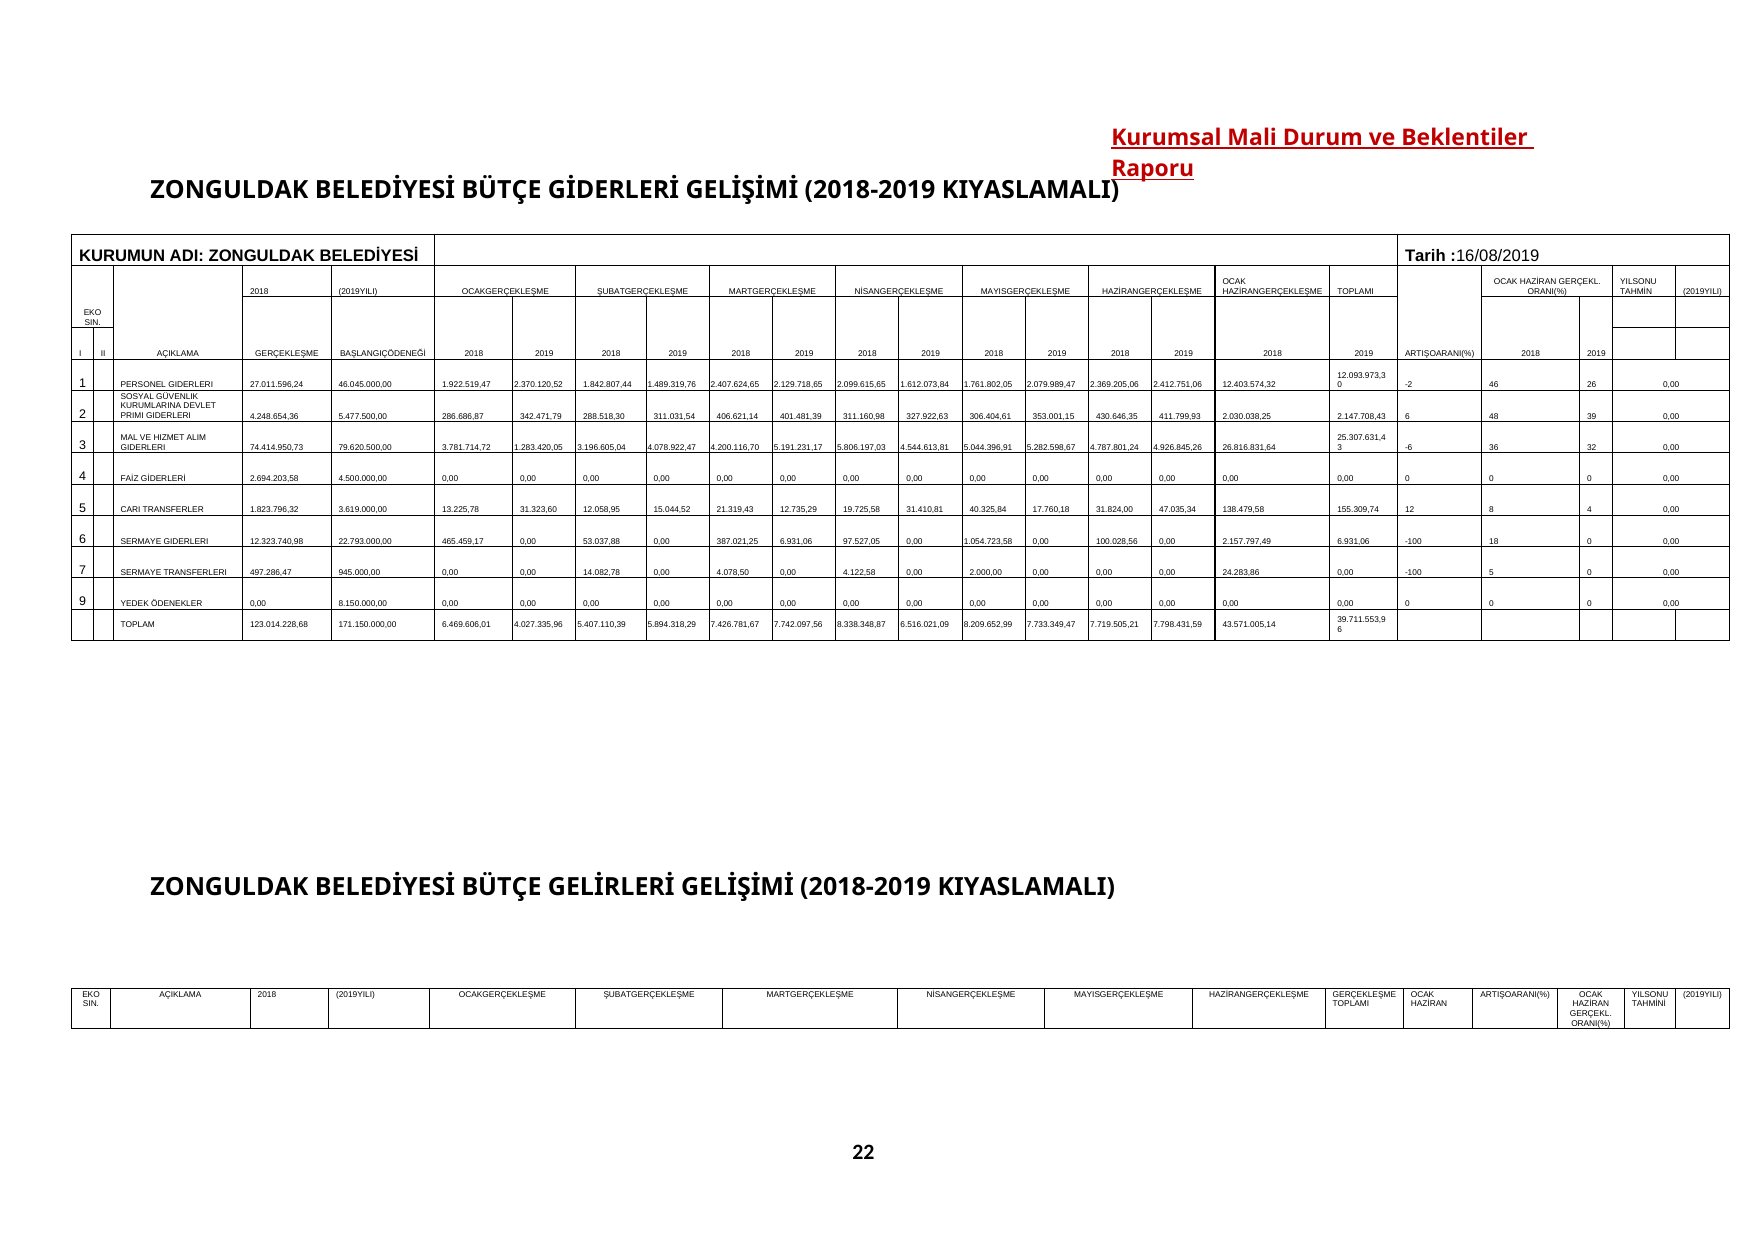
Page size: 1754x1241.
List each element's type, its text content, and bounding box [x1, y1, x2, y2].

table_cell 5.477.500,00 [332, 391, 434, 421]
table_cell SOSYAL GÜVENLIK KURUMLARINA DEVLET PRIMI GIDERLERI [114, 391, 242, 421]
table_cell 8 [1482, 485, 1579, 515]
table_cell 12.323.740,98 [243, 516, 331, 546]
table_cell 123.014.228,68 [243, 610, 331, 640]
table_cell 0 [1482, 578, 1579, 608]
table_cell 2019 [773, 297, 835, 358]
table_cell 47.035,34 [1152, 485, 1214, 515]
table_header OCAK HAZİRAN GERÇEKL. ORANI(%) [1558, 989, 1624, 1028]
table_cell 4.787.801,24 [1089, 422, 1151, 452]
table_cell 2.129.718,65 [773, 360, 835, 390]
table_cell 3.619.000,00 [332, 485, 434, 515]
table_cell 4.078.922,47 [647, 422, 709, 452]
table_cell 0,00 [647, 547, 709, 577]
table_cell HAZİRANGERÇEKLEŞME [1089, 266, 1214, 296]
table_cell 12.403.574,32 [1216, 360, 1329, 390]
table_cell 2018 [963, 297, 1025, 358]
table_cell 32 [1580, 422, 1612, 452]
table_cell 0,00 [513, 578, 575, 608]
table_cell 0,00 [1330, 453, 1397, 483]
table_cell [1676, 328, 1729, 358]
table_cell 4.926.845,26 [1152, 422, 1214, 452]
table_cell 0,00 [899, 453, 962, 483]
table_cell 2 [72, 391, 93, 421]
table_cell 2.369.205,06 [1089, 360, 1151, 390]
table_cell 4.027.335,96 [513, 610, 575, 640]
table_cell 0,00 [1613, 422, 1729, 452]
table_cell 406.621,14 [710, 391, 772, 421]
table_cell 2.407.624,65 [710, 360, 772, 390]
table_cell 1.922.519,47 [435, 360, 512, 390]
table_header ARTIŞOARANI(%) [1473, 989, 1557, 1028]
table_cell 4.500.000,00 [332, 453, 434, 483]
table_cell 7.733.349,47 [1026, 610, 1088, 640]
table_cell 4.544.613,81 [899, 422, 962, 452]
table_cell TOPLAM [114, 610, 242, 640]
table_cell 7.798.431,59 [1152, 610, 1214, 640]
table_cell 6.516.021,09 [899, 610, 962, 640]
table_cell 0,00 [1613, 360, 1729, 390]
table_header OCAK HAZİRAN [1404, 989, 1472, 1028]
table_cell 0,00 [773, 547, 835, 577]
table_cell YEDEK ÖDENEKLER [114, 578, 242, 608]
table_cell 21.319,43 [710, 485, 772, 515]
table_cell 4.078,50 [710, 547, 772, 577]
table_header MAYISGERÇEKLEŞME [1045, 989, 1192, 1028]
table_cell 2.157.797,49 [1216, 516, 1329, 546]
table_cell 0,00 [899, 516, 962, 546]
table_cell 0,00 [435, 578, 512, 608]
text ZONGULDAK BELEDİYESİ BÜTÇE GELİRLERİ GELİŞİMİ (2018-2019 KIYASLAMALI) [150, 872, 1722, 901]
table_cell 18 [1482, 516, 1579, 546]
table_cell 0 [1398, 453, 1481, 483]
table_cell 0,00 [1613, 391, 1729, 421]
table_cell 43.571.005,14 [1216, 610, 1329, 640]
table_cell 1.612.073,84 [899, 360, 962, 390]
table_cell 2019 [1580, 297, 1612, 358]
table_cell 0,00 [1089, 578, 1151, 608]
table_cell 24.283,86 [1216, 547, 1329, 577]
table_cell 4.248.654,36 [243, 391, 331, 421]
table_cell 0 [1580, 516, 1612, 546]
table_cell 27.011.596,24 [243, 360, 331, 390]
table_cell [1676, 610, 1729, 640]
table_cell [94, 391, 113, 421]
table_cell 1.842.807,44 [576, 360, 646, 390]
table_cell 5.407.110,39 [576, 610, 646, 640]
table_cell 2018 [435, 297, 512, 358]
table_cell OCAK HAZİRANGERÇEKLEŞME [1216, 266, 1329, 296]
table_cell 2.412.751,06 [1152, 360, 1214, 390]
table_cell 3.781.714,72 [435, 422, 512, 452]
table_cell -6 [1398, 422, 1481, 452]
table_cell 0,00 [1613, 453, 1729, 483]
table_cell 40.325,84 [963, 485, 1025, 515]
table_cell 5.894.318,29 [647, 610, 709, 640]
table_cell [94, 422, 113, 452]
table_header AÇIKLAMA [111, 989, 250, 1028]
table_cell 97.527,05 [836, 516, 898, 546]
table_header MARTGERÇEKLEŞME [723, 989, 897, 1028]
table_cell 2018 [576, 297, 646, 358]
table_cell 31.410,81 [899, 485, 962, 515]
table_cell 2018 [243, 266, 331, 296]
table_cell 2018 [836, 297, 898, 358]
table_cell 286.686,87 [435, 391, 512, 421]
table_cell 31.323,60 [513, 485, 575, 515]
table_header NİSANGERÇEKLEŞME [898, 989, 1044, 1028]
table_cell (2019YILI) [332, 266, 434, 296]
table_cell EKO SIN. [72, 266, 113, 327]
table_cell 353.001,15 [1026, 391, 1088, 421]
table_cell 2019 [1026, 297, 1088, 358]
table_cell [94, 453, 113, 483]
table_header OCAKGERÇEKLEŞME [430, 989, 575, 1028]
table_cell 2.079.989,47 [1026, 360, 1088, 390]
table_cell 6.469.606,01 [435, 610, 512, 640]
table_cell -100 [1398, 516, 1481, 546]
table_cell AÇIKLAMA [114, 266, 242, 358]
table_cell 0,00 [1026, 578, 1088, 608]
table_cell 2018 [710, 297, 772, 358]
table_header Tarih :16/08/2019 [1398, 235, 1729, 265]
table_cell 0,00 [1152, 453, 1214, 483]
table_cell 8.338.348,87 [836, 610, 898, 640]
table_cell 430.646,35 [1089, 391, 1151, 421]
table_cell 0,00 [710, 453, 772, 483]
table_cell (2019YILI) [1676, 266, 1729, 296]
table_cell II [94, 328, 113, 358]
table_cell 2.030.038,25 [1216, 391, 1329, 421]
table_cell 945.000,00 [332, 547, 434, 577]
table_cell 0,00 [1330, 578, 1397, 608]
table_cell SERMAYE GIDERLERI [114, 516, 242, 546]
table_cell 0,00 [836, 453, 898, 483]
table_cell [94, 360, 113, 390]
table_cell 5.806.197,03 [836, 422, 898, 452]
table_cell 4 [1580, 485, 1612, 515]
table_cell 19.725,58 [836, 485, 898, 515]
table_cell 0,00 [1026, 547, 1088, 577]
table_cell YILSONU TAHMİN [1613, 266, 1675, 296]
table_cell 1.054.723,58 [963, 516, 1025, 546]
table_cell 0,00 [1152, 547, 1214, 577]
table_cell MARTGERÇEKLEŞME [710, 266, 835, 296]
table_cell 79.620.500,00 [332, 422, 434, 452]
table_cell 1 [72, 360, 93, 390]
table_cell 0,00 [963, 578, 1025, 608]
table_cell MAL VE HIZMET ALIM GIDERLERI [114, 422, 242, 452]
table_cell 100.028,56 [1089, 516, 1151, 546]
table_cell ARTIŞOARANI(%) [1398, 266, 1481, 358]
table_cell 0,00 [773, 578, 835, 608]
table_cell 7.719.505,21 [1089, 610, 1151, 640]
table_cell 2019 [1152, 297, 1214, 358]
table_cell BAŞLANGIÇÖDENEĞİ [332, 297, 434, 358]
table_cell GERÇEKLEŞME [243, 297, 331, 358]
table_cell 0,00 [513, 547, 575, 577]
table_cell 7.426.781,67 [710, 610, 772, 640]
table_cell 0,00 [1026, 516, 1088, 546]
table_cell 2.000,00 [963, 547, 1025, 577]
table_cell 25.307.631,43 [1330, 422, 1397, 452]
table_cell 14.082,78 [576, 547, 646, 577]
table_cell 2019 [899, 297, 962, 358]
table_cell 9 [72, 578, 93, 608]
table_header (2019YILI) [1676, 989, 1729, 1028]
table_cell 0,00 [836, 578, 898, 608]
table_cell 2019 [1330, 297, 1397, 358]
table_cell 2.370.120,52 [513, 360, 575, 390]
table_cell 0,00 [963, 453, 1025, 483]
table_cell I [72, 328, 93, 358]
table_cell 3.196.605,04 [576, 422, 646, 452]
table_cell 17.760,18 [1026, 485, 1088, 515]
table_cell 2.147.708,43 [1330, 391, 1397, 421]
table_cell 0,00 [1613, 578, 1729, 608]
table_cell 0,00 [773, 453, 835, 483]
table_cell 342.471,79 [513, 391, 575, 421]
table_cell 306.404,61 [963, 391, 1025, 421]
table_cell 5.282.598,67 [1026, 422, 1088, 452]
table_cell [94, 547, 113, 577]
table_cell 288.518,30 [576, 391, 646, 421]
table_cell 0,00 [1216, 578, 1329, 608]
table_cell PERSONEL GIDERLERI [114, 360, 242, 390]
table_cell 1.761.802,05 [963, 360, 1025, 390]
table_cell 0,00 [1216, 453, 1329, 483]
table_header ŞUBATGERÇEKLEŞME [576, 989, 722, 1028]
table_cell 6.931,06 [773, 516, 835, 546]
table_cell 13.225,78 [435, 485, 512, 515]
table_cell 1.283.420,05 [513, 422, 575, 452]
table_cell 2018 [1089, 297, 1151, 358]
table_cell SERMAYE TRANSFERLERI [114, 547, 242, 577]
table_cell 0,00 [435, 547, 512, 577]
table_cell 2018 [1482, 297, 1579, 358]
table_cell -2 [1398, 360, 1481, 390]
table_cell [94, 578, 113, 608]
table_cell CARI TRANSFERLER [114, 485, 242, 515]
table_cell 0,00 [1613, 516, 1729, 546]
table_header EKO SIN. [72, 989, 110, 1028]
table_cell OCAK HAZİRAN GERÇEKL. ORANI(%) [1482, 266, 1612, 296]
table_cell ŞUBATGERÇEKLEŞME [576, 266, 709, 296]
table_cell 12.735,29 [773, 485, 835, 515]
table_cell [94, 516, 113, 546]
table_header HAZİRANGERÇEKLEŞME [1193, 989, 1325, 1028]
table_header YILSONU TAHMİNİ [1625, 989, 1675, 1028]
table_cell 0 [1580, 547, 1612, 577]
table_cell 0,00 [1152, 516, 1214, 546]
table_cell 4.122,58 [836, 547, 898, 577]
table_cell 497.286,47 [243, 547, 331, 577]
table_cell 0,00 [647, 578, 709, 608]
table_cell 2.099.615,65 [836, 360, 898, 390]
table_cell 26.816.831,64 [1216, 422, 1329, 452]
table_header [435, 235, 1397, 265]
table_cell FAİZ GİDERLERİ [114, 453, 242, 483]
table_cell 311.031,54 [647, 391, 709, 421]
table_cell MAYISGERÇEKLEŞME [963, 266, 1088, 296]
table_cell 0,00 [1613, 485, 1729, 515]
table_cell [1613, 610, 1675, 640]
table_cell 5 [1482, 547, 1579, 577]
table_cell 6 [1398, 391, 1481, 421]
table_cell 7 [72, 547, 93, 577]
table_cell [94, 485, 113, 515]
table_cell 22.793.000,00 [332, 516, 434, 546]
table_cell NİSANGERÇEKLEŞME [836, 266, 962, 296]
table_cell 36 [1482, 422, 1579, 452]
table_cell 0 [1398, 578, 1481, 608]
text ZONGULDAK BELEDİYESİ BÜTÇE GİDERLERİ GELİŞİMİ (2018-2019 KIYASLAMALI) [150, 176, 1722, 204]
table_cell 15.044,52 [647, 485, 709, 515]
table_cell [72, 610, 93, 640]
table_cell [1580, 610, 1612, 640]
table_cell 6.931,06 [1330, 516, 1397, 546]
table_cell 0,00 [899, 578, 962, 608]
table_cell 8.150.000,00 [332, 578, 434, 608]
table_cell 1.489.319,76 [647, 360, 709, 390]
table_cell 411.799,93 [1152, 391, 1214, 421]
table_cell 53.037,88 [576, 516, 646, 546]
table_cell 0,00 [1089, 547, 1151, 577]
table_cell 39.711.553,96 [1330, 610, 1397, 640]
table_cell [1482, 610, 1579, 640]
table_cell 8.209.652,99 [963, 610, 1025, 640]
table_cell 12 [1398, 485, 1481, 515]
table_cell 0,00 [1613, 547, 1729, 577]
table_cell 0,00 [435, 453, 512, 483]
table_cell 0,00 [899, 547, 962, 577]
table_cell 12.058,95 [576, 485, 646, 515]
table_cell [1613, 328, 1675, 358]
table_cell 4.200.116,70 [710, 422, 772, 452]
table_cell OCAKGERÇEKLEŞME [435, 266, 575, 296]
table_cell 155.309,74 [1330, 485, 1397, 515]
table_cell -100 [1398, 547, 1481, 577]
table_cell 5.044.396,91 [963, 422, 1025, 452]
table_cell 0,00 [513, 516, 575, 546]
table_cell 327.922,63 [899, 391, 962, 421]
table_cell [1398, 610, 1481, 640]
table_cell 465.459,17 [435, 516, 512, 546]
table_cell 0,00 [1330, 547, 1397, 577]
table_cell 0,00 [710, 578, 772, 608]
table_cell 0,00 [647, 453, 709, 483]
table_cell 7.742.097,56 [773, 610, 835, 640]
table_cell 2.694.203,58 [243, 453, 331, 483]
table_cell 2018 [1216, 297, 1329, 358]
table_cell 0 [1580, 578, 1612, 608]
table_cell 0,00 [243, 578, 331, 608]
table_header (2019YILI) [329, 989, 429, 1028]
table_cell 6 [72, 516, 93, 546]
table_cell 0,00 [1089, 453, 1151, 483]
table_cell 74.414.950,73 [243, 422, 331, 452]
table_header 2018 [251, 989, 328, 1028]
table_cell 311.160,98 [836, 391, 898, 421]
table_cell 4 [72, 453, 93, 483]
table_cell 2019 [513, 297, 575, 358]
table_cell 0,00 [647, 516, 709, 546]
table_cell 0 [1580, 453, 1612, 483]
table_cell 0,00 [576, 453, 646, 483]
table_cell 2019 [647, 297, 709, 358]
table_cell 1.823.796,32 [243, 485, 331, 515]
table_cell TOPLAMI [1330, 266, 1397, 296]
table_cell 5.191.231,17 [773, 422, 835, 452]
table_cell 0 [1482, 453, 1579, 483]
table_cell 26 [1580, 360, 1612, 390]
table_cell 5 [72, 485, 93, 515]
table_cell 12.093.973,30 [1330, 360, 1397, 390]
table_cell 0,00 [513, 453, 575, 483]
table_cell 0,00 [576, 578, 646, 608]
table_cell [1613, 297, 1675, 327]
table_cell 387.021,25 [710, 516, 772, 546]
table_cell 31.824,00 [1089, 485, 1151, 515]
table_cell 3 [72, 422, 93, 452]
table_cell 39 [1580, 391, 1612, 421]
table_cell 171.150.000,00 [332, 610, 434, 640]
table_cell 401.481,39 [773, 391, 835, 421]
table_cell [94, 610, 113, 640]
table_cell 46.045.000,00 [332, 360, 434, 390]
table_cell 0,00 [1026, 453, 1088, 483]
table_cell [1676, 297, 1729, 327]
table_header KURUMUN ADI: ZONGULDAK BELEDİYESİ [72, 235, 434, 265]
table_cell 46 [1482, 360, 1579, 390]
table_cell 0,00 [1152, 578, 1214, 608]
table_header GERÇEKLEŞME TOPLAMI [1326, 989, 1403, 1028]
table_cell 48 [1482, 391, 1579, 421]
table_cell 138.479,58 [1216, 485, 1329, 515]
